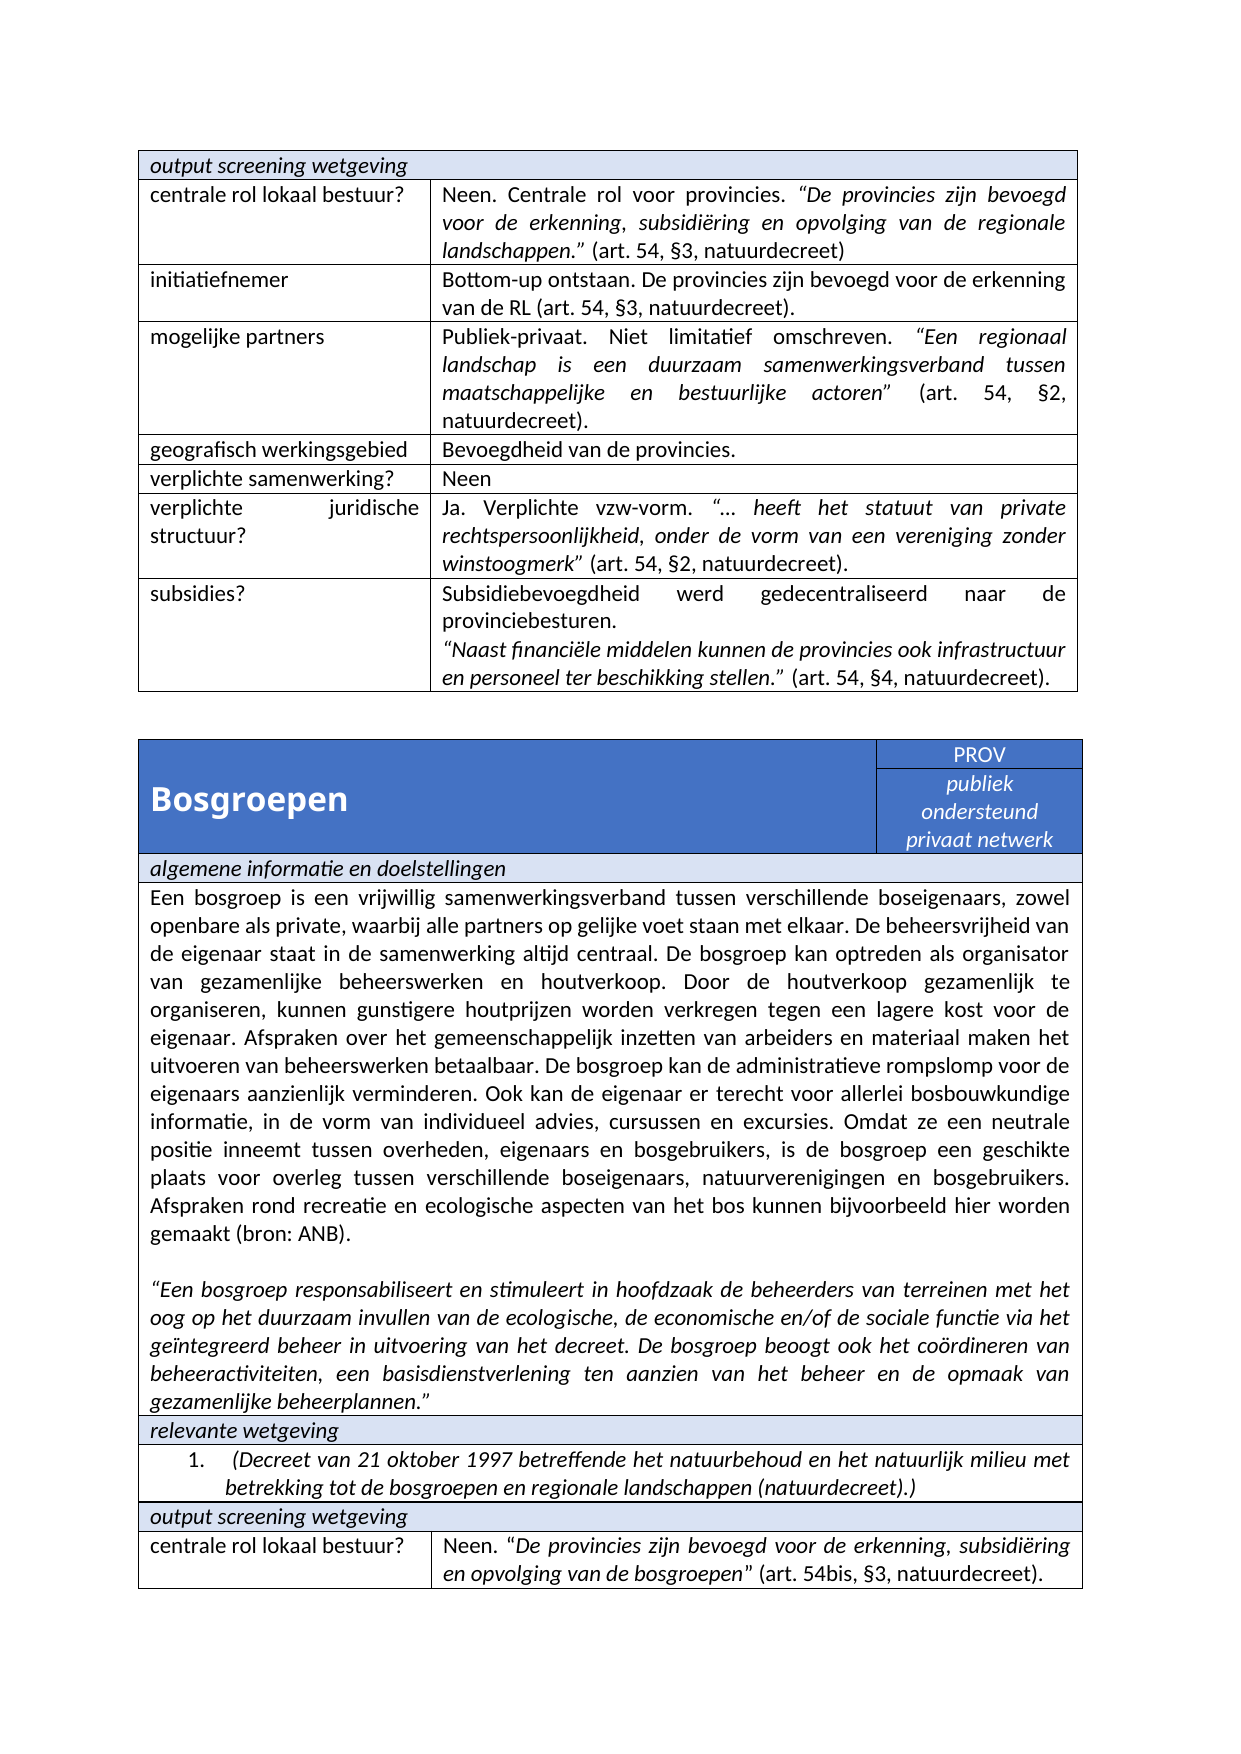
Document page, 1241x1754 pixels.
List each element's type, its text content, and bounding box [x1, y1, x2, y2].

table_cell subsidies? [139, 579, 430, 691]
table_cell algemene informatie en doelstellingen [139, 854, 1082, 882]
table_cell Bevoegdheid van de provincies. [431, 435, 1077, 463]
table_header PROV [877, 740, 1082, 768]
table_cell Bottom-up ontstaan. De provincies zijn bevoegd voor de erkenning van de RL (art. 54, §3, natuurdecreet). [431, 265, 1077, 321]
table_cell centrale rol lokaal bestuur? [139, 180, 430, 264]
table_cell output screening wetgeving [139, 151, 1077, 179]
table_cell Subsidiebevoegdheid werd gedecentraliseerd naar de provinciebesturen. “Naast financiële middelen kunnen de provincies ook infrastructuur en personeel ter beschikking stellen.” (art. 54, §4, natuurdecreet). [431, 579, 1077, 691]
table_cell Neen [431, 465, 1077, 492]
table_cell publiek ondersteund privaat netwerk [877, 769, 1082, 853]
table_cell initiatiefnemer [139, 265, 430, 321]
table_cell Ja. Verplichte vzw-vorm. “… heeft het statuut van private rechtspersoonlijkheid, onder de vorm van een vereniging zonder winstoogmerk” (art. 54, §2, natuurdecreet). [431, 494, 1077, 578]
table_cell Neen. Centrale rol voor provincies. “De provincies zijn bevoegd voor de erkenning, subsidiëring en opvolging van de regionale landschappen.” (art. 54, §3, natuurdecreet) [431, 180, 1077, 264]
table_cell geografisch werkingsgebied [139, 435, 430, 463]
table_cell centrale rol lokaal bestuur? [139, 1532, 431, 1588]
table_header Bosgroepen [139, 740, 876, 853]
table_cell Publiek-privaat. Niet limitatief omschreven. “Een regionaal landschap is een duurzaam samenwerkingsverband tussen maatschappelijke en bestuurlijke actoren” (art. 54, §2, natuurdecreet). [431, 322, 1077, 434]
table_cell relevante wetgeving [139, 1416, 1082, 1444]
table_cell Een bosgroep is een vrijwillig samenwerkingsverband tussen verschillende boseigenaars, zowel openbare als private, waarbij alle partners op gelijke voet staan met elkaar. De beheersvrijheid van de eigenaar staat in de samenwerking altijd centraal. De bosgroep kan optreden als organisator van gezamenlijke beheerswerken en houtverkoop. Door de houtverkoop gezamenlijk te organiseren, kunnen gunstigere houtprijzen worden verkregen tegen een lagere kost voor de eigenaar. Afspraken over het gemeenschappelijk inzetten van arbeiders en materiaal maken het uitvoeren van beheerswerken betaalbaar. De bosgroep kan de administratieve rompslomp voor de eigenaars aanzienlijk verminderen. Ook kan de eigenaar er terecht voor allerlei bosbouwkundige informatie, in de vorm van individueel advies, cursussen en excursies. Omdat ze een neutrale positie inneemt tussen overheden, eigenaars en bosgebruikers, is de bosgroep een geschikte plaats voor overleg tussen verschillende boseigenaars, natuurverenigingen en bosgebruikers. Afspraken rond recreatie en ecologische aspecten van het bos kunnen bijvoorbeeld hier worden gemaakt (bron: ANB). “Een bosgroep responsabiliseert en stimuleert in hoofdzaak de beheerders van terreinen met het oog op het duurzaam invullen van de ecologische, de economische en/of de sociale functie via het geïntegreerd beheer in uitvoering van het decreet. De bosgroep beoogt ook het coördineren van beheeractiviteiten, een basisdienstverlening ten aanzien van het beheer en de opmaak van gezamenlijke beheerplannen.” [139, 883, 1082, 1415]
table_cell verplichte juridische structuur? [139, 494, 430, 578]
table_cell Neen. “De provincies zijn bevoegd voor de erkenning, subsidiëring en opvolging van de bosgroepen” (art. 54bis, §3, natuurdecreet). [432, 1532, 1082, 1588]
table_cell (Decreet van 21 oktober 1997 betreffende het natuurbehoud en het natuurlijk milieu met betrekking tot de bosgroepen en regionale landschappen (natuurdecreet).) [139, 1445, 1082, 1501]
table_cell mogelijke partners [139, 322, 430, 434]
table_cell output screening wetgeving [139, 1503, 1082, 1531]
table_cell verplichte samenwerking? [139, 465, 430, 492]
